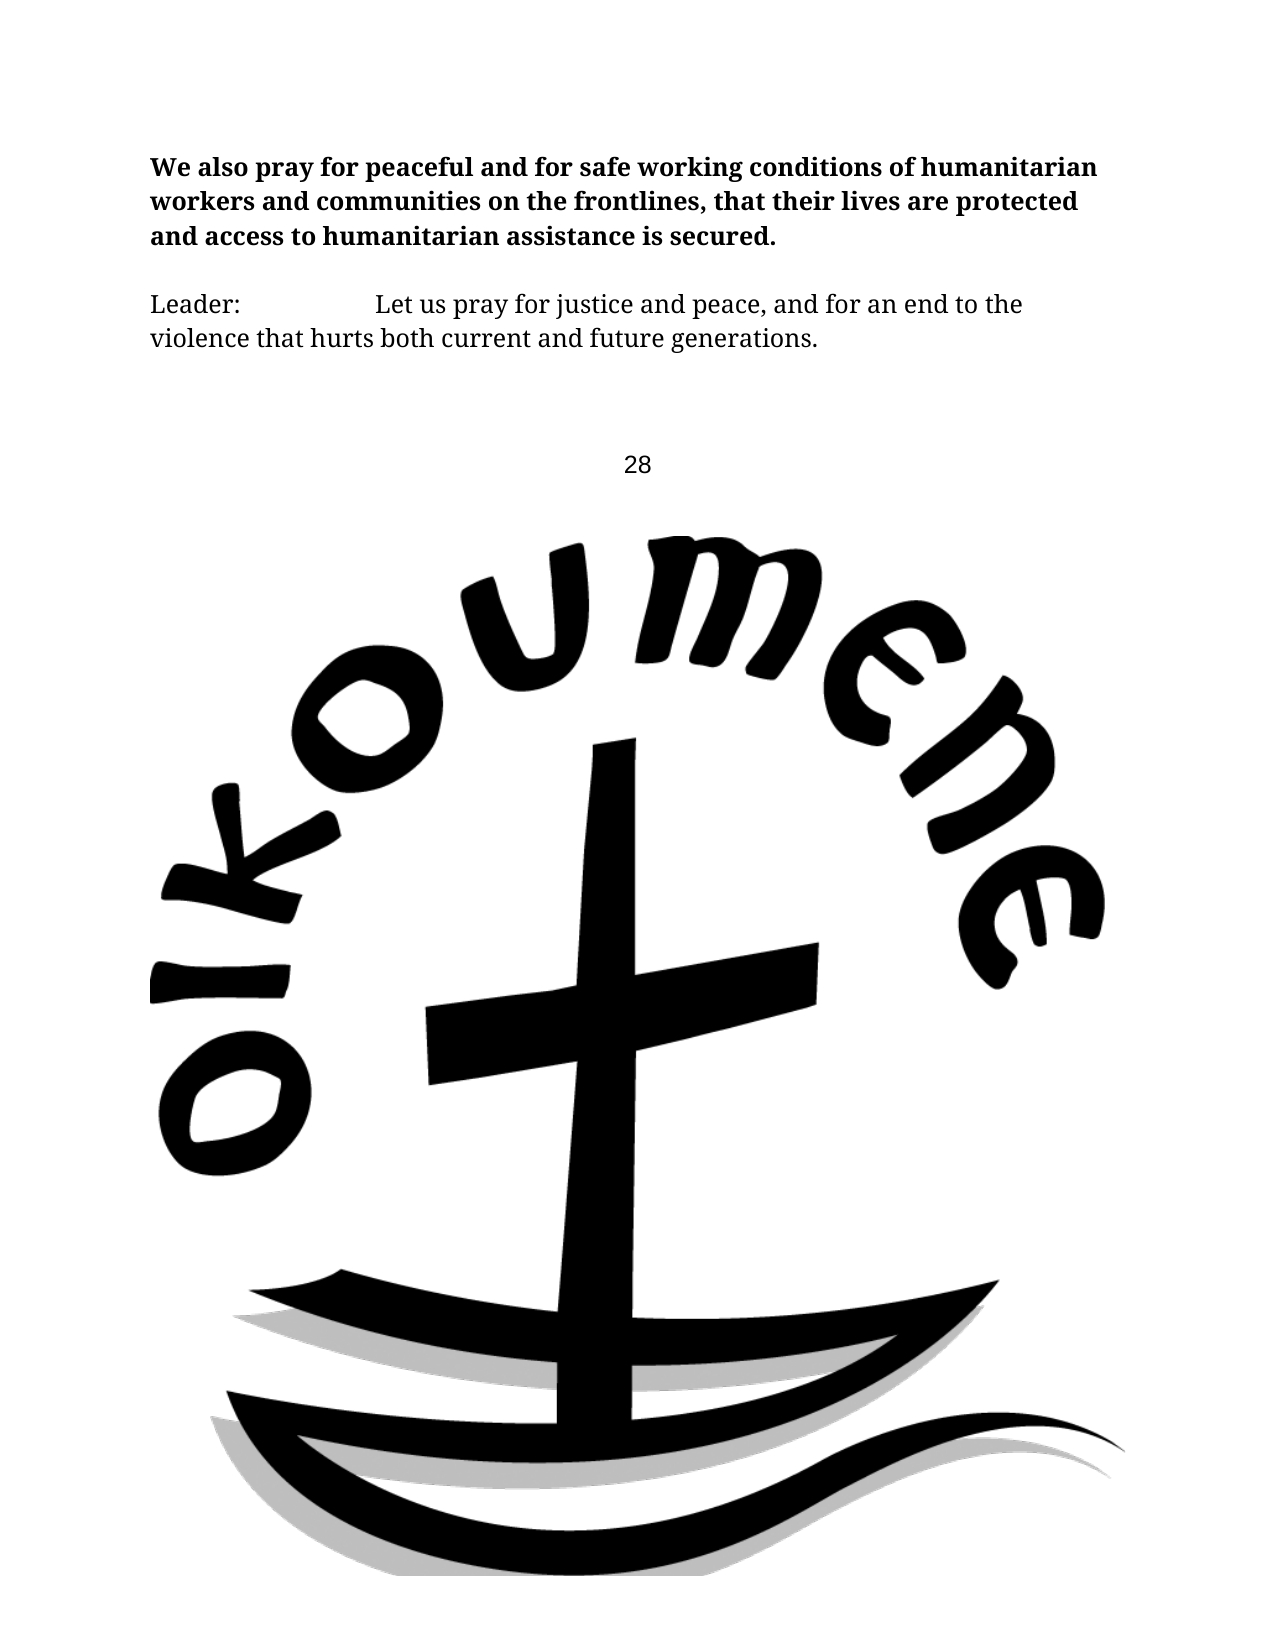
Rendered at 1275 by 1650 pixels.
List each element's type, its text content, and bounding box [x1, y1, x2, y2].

picture [150, 536, 1125, 1576]
text Leader: Let us pray for justice and peace, and for an end to the violence that hurts both current and future generations. [150, 286, 1125, 354]
text We also pray for peaceful and for safe working conditions of humanitarian workers and communities on the frontlines, that their lives are protected and access to humanitarian assistance is secured. [150, 150, 1125, 252]
